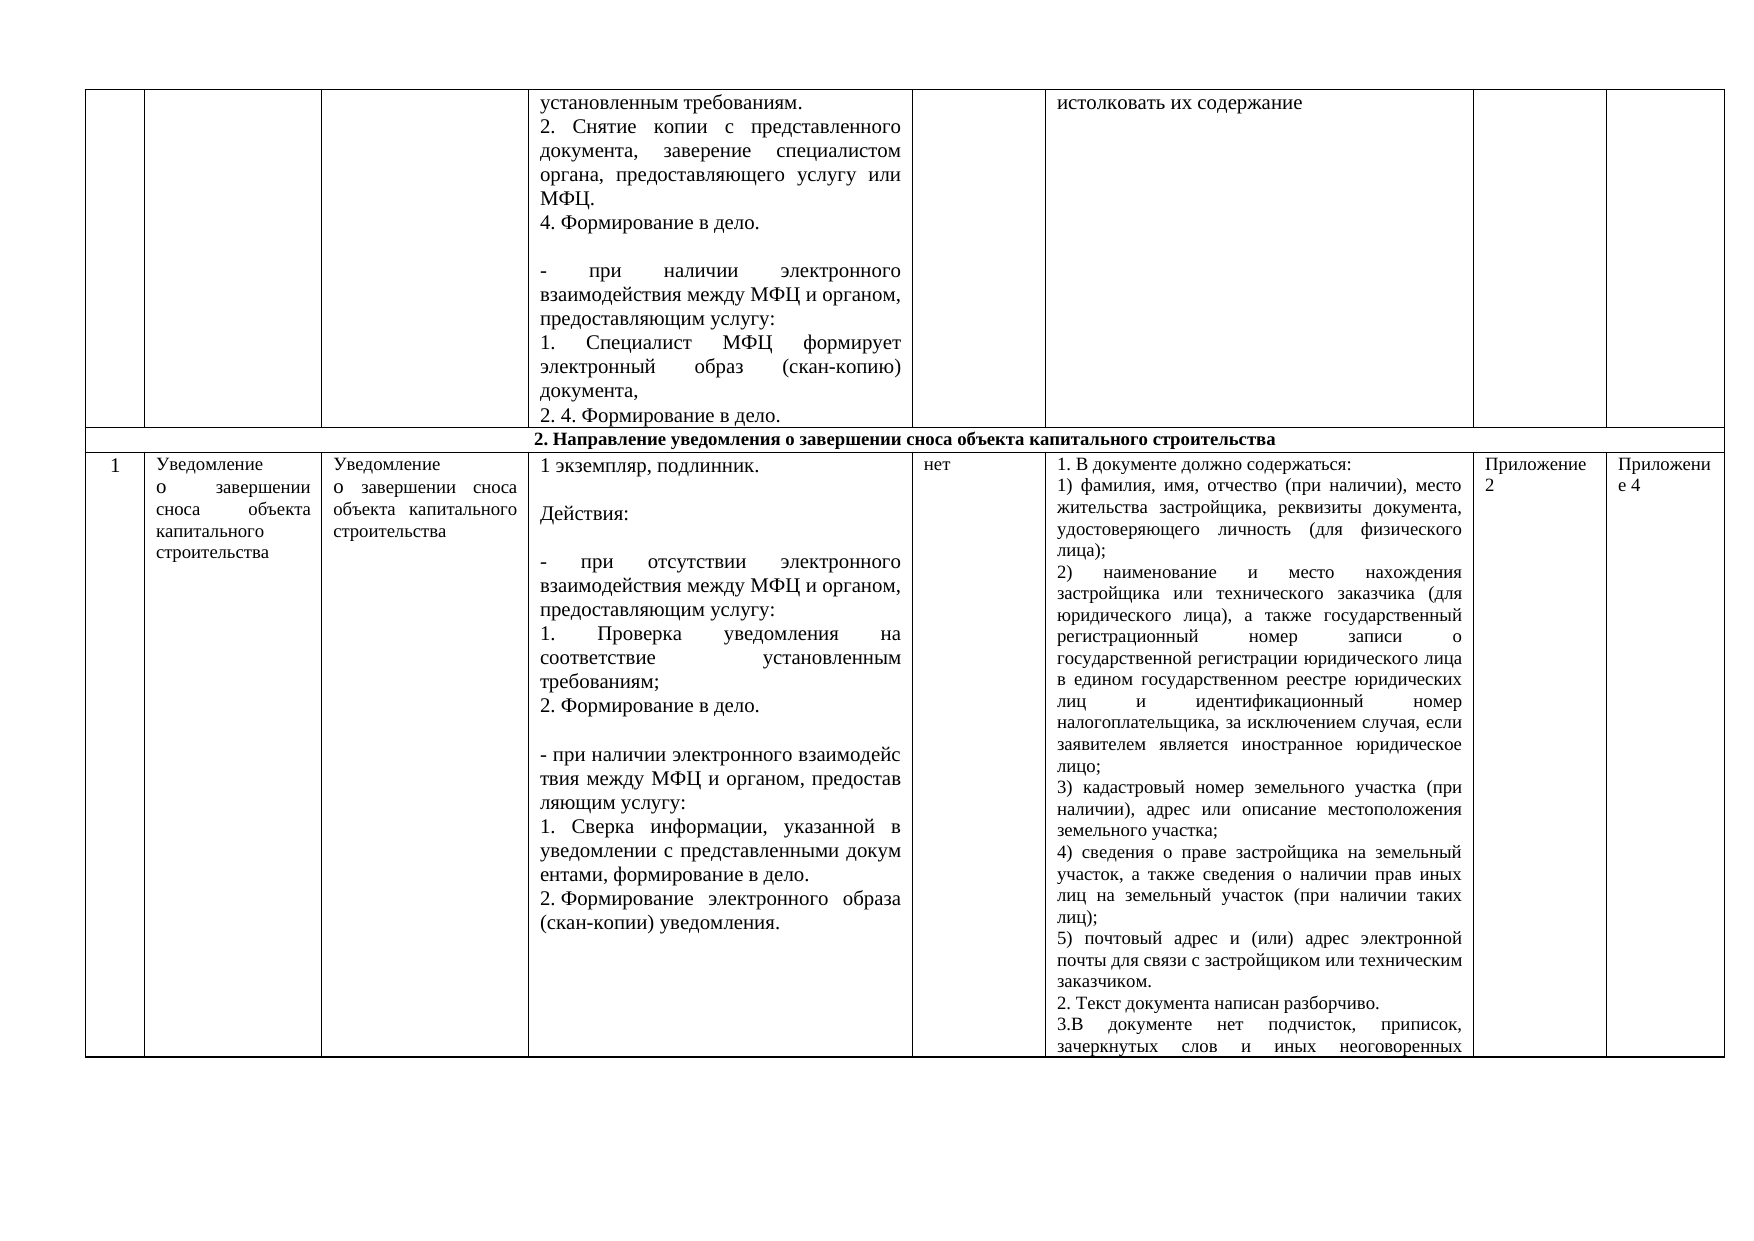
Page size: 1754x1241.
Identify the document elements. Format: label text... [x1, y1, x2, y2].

table_cell - [1607, 90, 1724, 427]
table_cell 1 [86, 453, 144, 1056]
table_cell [322, 90, 528, 427]
table_cell Приложение 4 [1607, 453, 1724, 1056]
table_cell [1046, 90, 1473, 427]
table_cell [1046, 453, 1473, 1056]
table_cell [529, 453, 912, 1056]
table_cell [145, 453, 321, 1056]
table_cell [322, 453, 528, 1056]
table_cell 2. Направление уведомления о завершении сноса объекта капитального строительства [86, 428, 1724, 452]
table_cell - [1474, 90, 1606, 427]
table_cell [529, 90, 912, 427]
table_cell Приложение 2 [1474, 453, 1606, 1056]
table_cell нет [913, 453, 1045, 1056]
